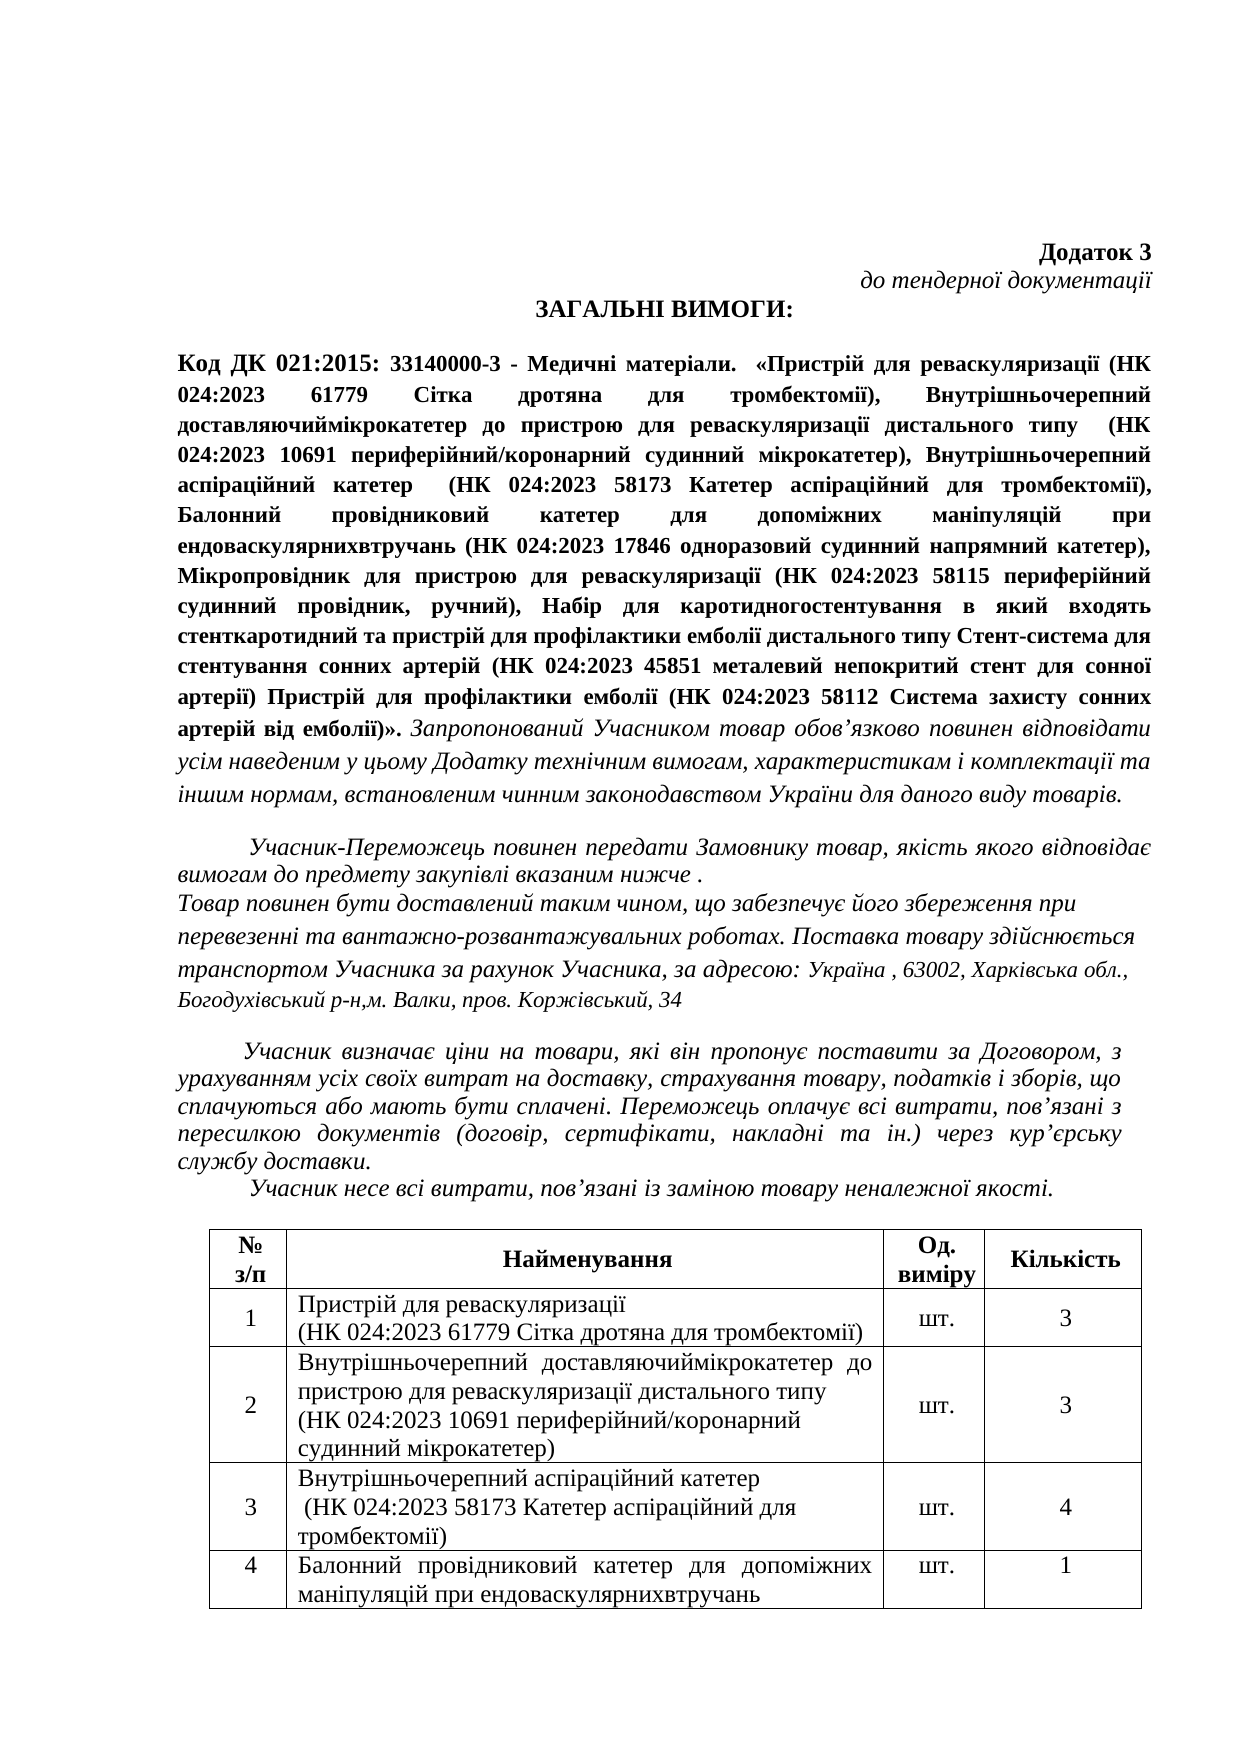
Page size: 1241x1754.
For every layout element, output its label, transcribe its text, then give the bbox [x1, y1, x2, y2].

table_cell 4 [210, 1551, 286, 1608]
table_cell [287, 1551, 883, 1608]
text Додаток 3 [768, 237, 1152, 265]
table_header Найменування [287, 1230, 883, 1288]
table_cell 3 [210, 1463, 286, 1549]
text Товар повинен бути доставлений таким чином, що забезпечує його збереження при перевезенні та вантажно-розвантажувальних роботах. Поставка товару здійснюється транспортом Учасника за рахунок Учасника, за адресою: Україна , 63002, Харківська обл., Богодухівський р-н,м. Валки, пров. Коржівський, 34 [177, 888, 1152, 1013]
text Учасник-Переможець повинен передати Замовнику товар, якість якого відповідає вимогам до предмету закупівлі вказаним нижче . [177, 833, 1152, 888]
table_cell Внутрішньочерепний аспіраційний катетер (НК 024:2023 58173 Катетер аспіраційний для тромбектомії) [287, 1463, 883, 1549]
table_cell шт. [884, 1289, 984, 1346]
table_cell 2 [210, 1347, 286, 1462]
text до тендерної документації [177, 265, 1152, 294]
table_cell 4 [985, 1463, 1141, 1549]
table_header № з/п [210, 1230, 286, 1288]
table_header Од. виміру [884, 1230, 984, 1288]
text Учасник визначає ціни на товари, які він пропонує поставити за Договором, з урахуванням усіх своїх витрат на доставку, страхування товару, податків і зборів, що сплачуються або мають бути сплачені. Переможець оплачує всі витрати, пов’язані з пересилкою документів (договір, сертифікати, накладні та ін.) через кур’єрську службу доставки. [177, 1038, 1122, 1174]
table_cell шт. [884, 1551, 984, 1608]
text ЗАГАЛЬНІ ВИМОГИ: [177, 294, 1152, 323]
table_header Кількість [985, 1230, 1141, 1288]
table_cell 3 [985, 1347, 1141, 1462]
table_cell шт. [884, 1463, 984, 1549]
table_cell 1 [210, 1289, 286, 1346]
text Код ДК 021:2015: 33140000-3 - Медичні матеріали. «Пристрій для реваскуляризації (НК 024:2023 61779 Сітка дротяна для тромбектомії), Внутрішньочерепний доставляючиймікрокатетер до пристрою для реваскуляризації дистального типу (НК 024:2023 10691 периферійний/коронарний судинний мікрокатетер), Внутрішньочерепний аспіраційний катетер (НК 024:2023 58173 Катетер аспіраційний для тромбектомії), Балонний провідниковий катетер для допоміжних маніпуляцій при ендоваскулярнихвтручань (НК 024:2023 17846 одноразовий судинний напрямний катетер), Мікропровідник для пристрою для реваскуляризації (НК 024:2023 58115 периферійний судинний провідник, ручний), Набір для каротидногостентування в який входять стенткаротидний та пристрій для профілактики емболії дистального типу Стент-система для стентування сонних артерій (НК 024:2023 45851 металевий непокритий стент для сонної артерії) Пристрій для профілактики емболії (НК 024:2023 58112 Система захисту сонних артерій від емболії)». Запропонований Учасником товар обов’язково повинен відповідати усім наведеним у цьому Додатку технічним вимогам, характеристикам і комплектації та іншим нормам, встановленим чинним законодавством України для даного виду товарів. [177, 348, 1152, 808]
table_cell шт. [884, 1347, 984, 1462]
table_cell Внутрішньочерепний доставляючиймікрокатетер до пристрою для реваскуляризації дистального типу (НК 024:2023 10691 периферійний/коронарний судинний мікрокатетер) [287, 1347, 883, 1462]
text Учасник несе всі витрати, пов’язані із заміною товару неналежної якості. [177, 1174, 1152, 1202]
table_cell 1 [985, 1551, 1141, 1608]
table_cell 3 [985, 1289, 1141, 1346]
table_cell Пристрій для реваскуляризації (НК 024:2023 61779 Сітка дротяна для тромбектомії) [287, 1289, 883, 1346]
